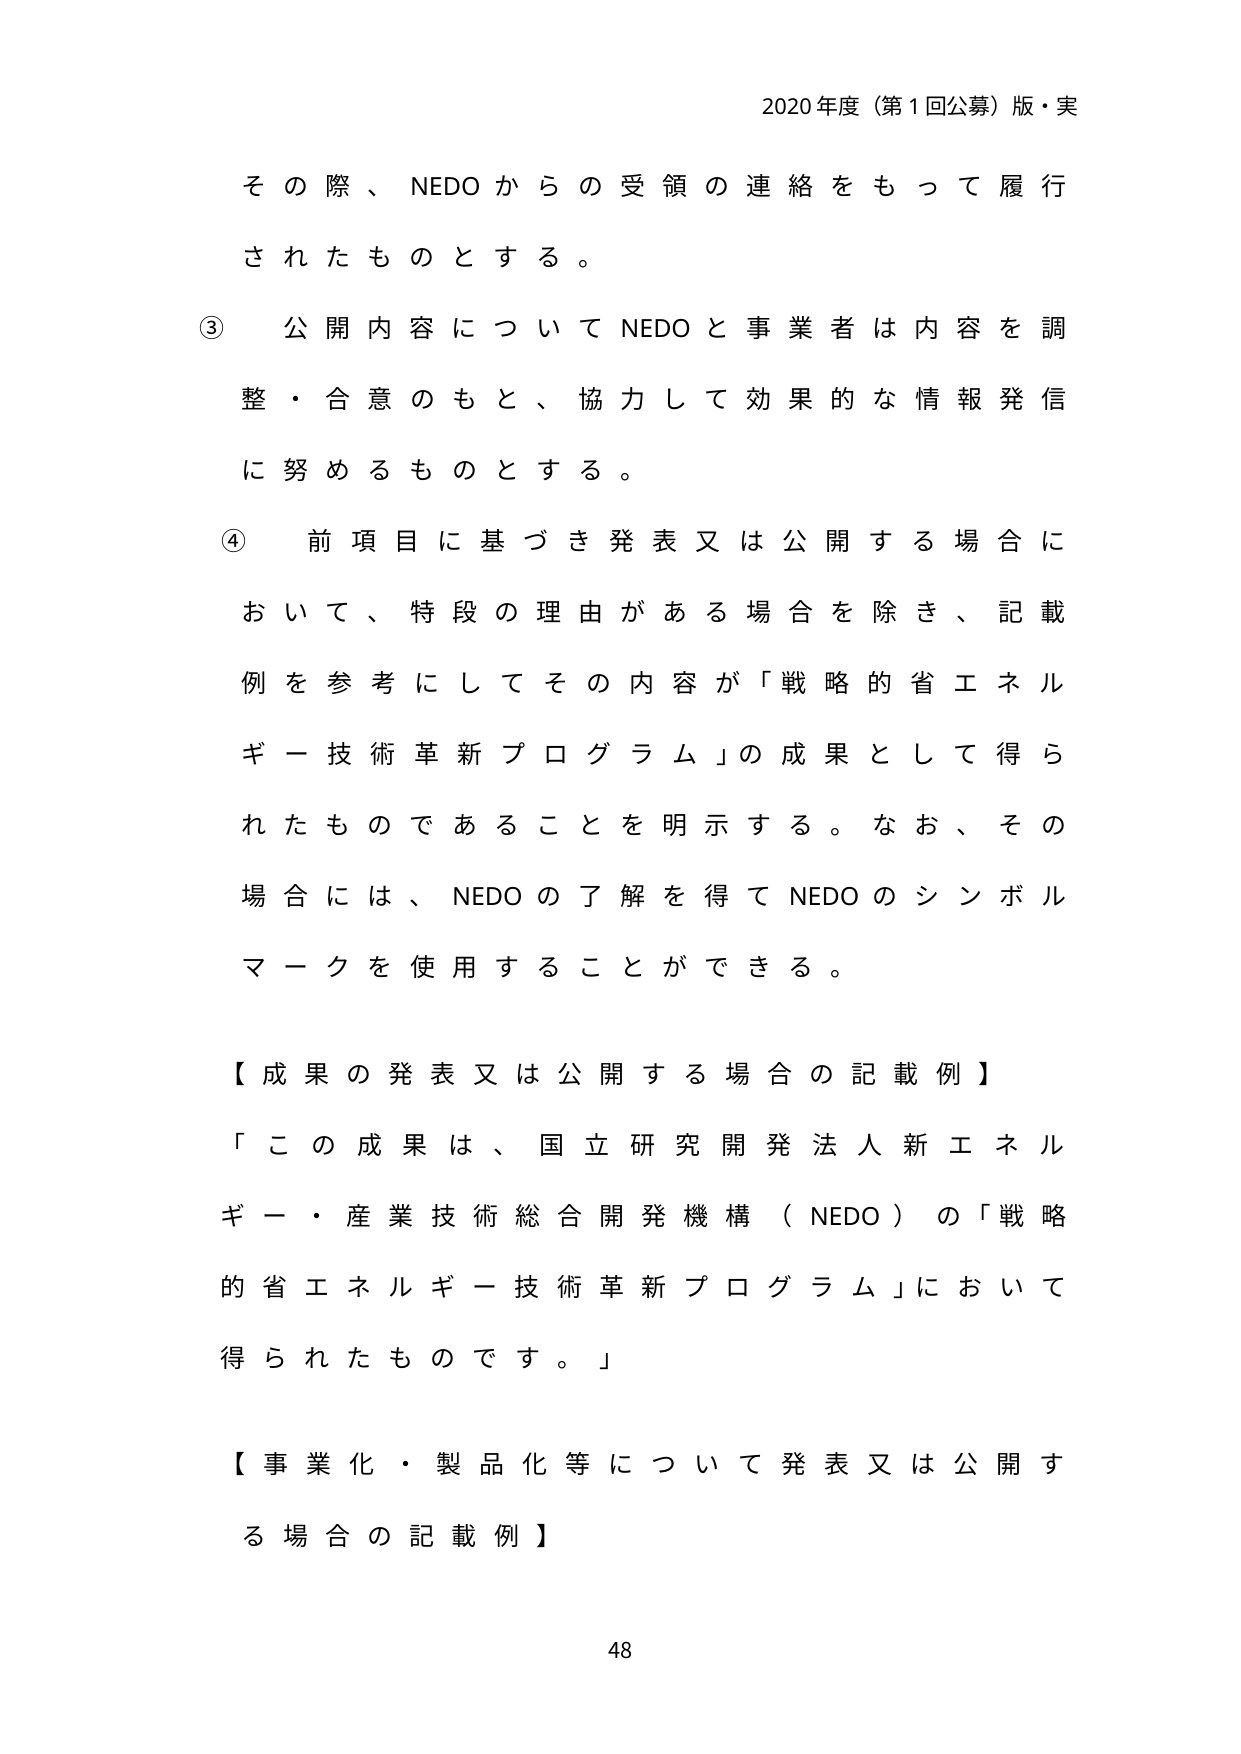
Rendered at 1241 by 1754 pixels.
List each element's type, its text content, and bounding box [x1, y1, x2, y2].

text 「この成果は、国立研究開発法人新エネルギー・産業技術総合開発機構（NEDO）の｢戦略的省エネルギー技術革新プログラム｣において得られたものです。」 [201, 1108, 1083, 1392]
text ④ 前項目に基づき発表又は公開する場合において、特段の理由がある場合を除き、記載例を参考にしてその内容が｢戦略的省エネルギー技術革新プログラム｣の成果として得られたものであることを明示する。なお、その場合には、NEDOの了解を得てNEDOのシンボルマークを使用することができる。 [157, 504, 1083, 1001]
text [157, 149, 1083, 291]
text ③ 公開内容についてNEDOと事業者は内容を調整・合意のもと、協力して効果的な情報発信に努めるものとする。 [157, 291, 1083, 504]
text 【成果の発表又は公開する場合の記載例】 [200, 1037, 1083, 1108]
text 【事業化・製品化等について発表又は公開する場合の記載例】 [200, 1427, 1083, 1569]
